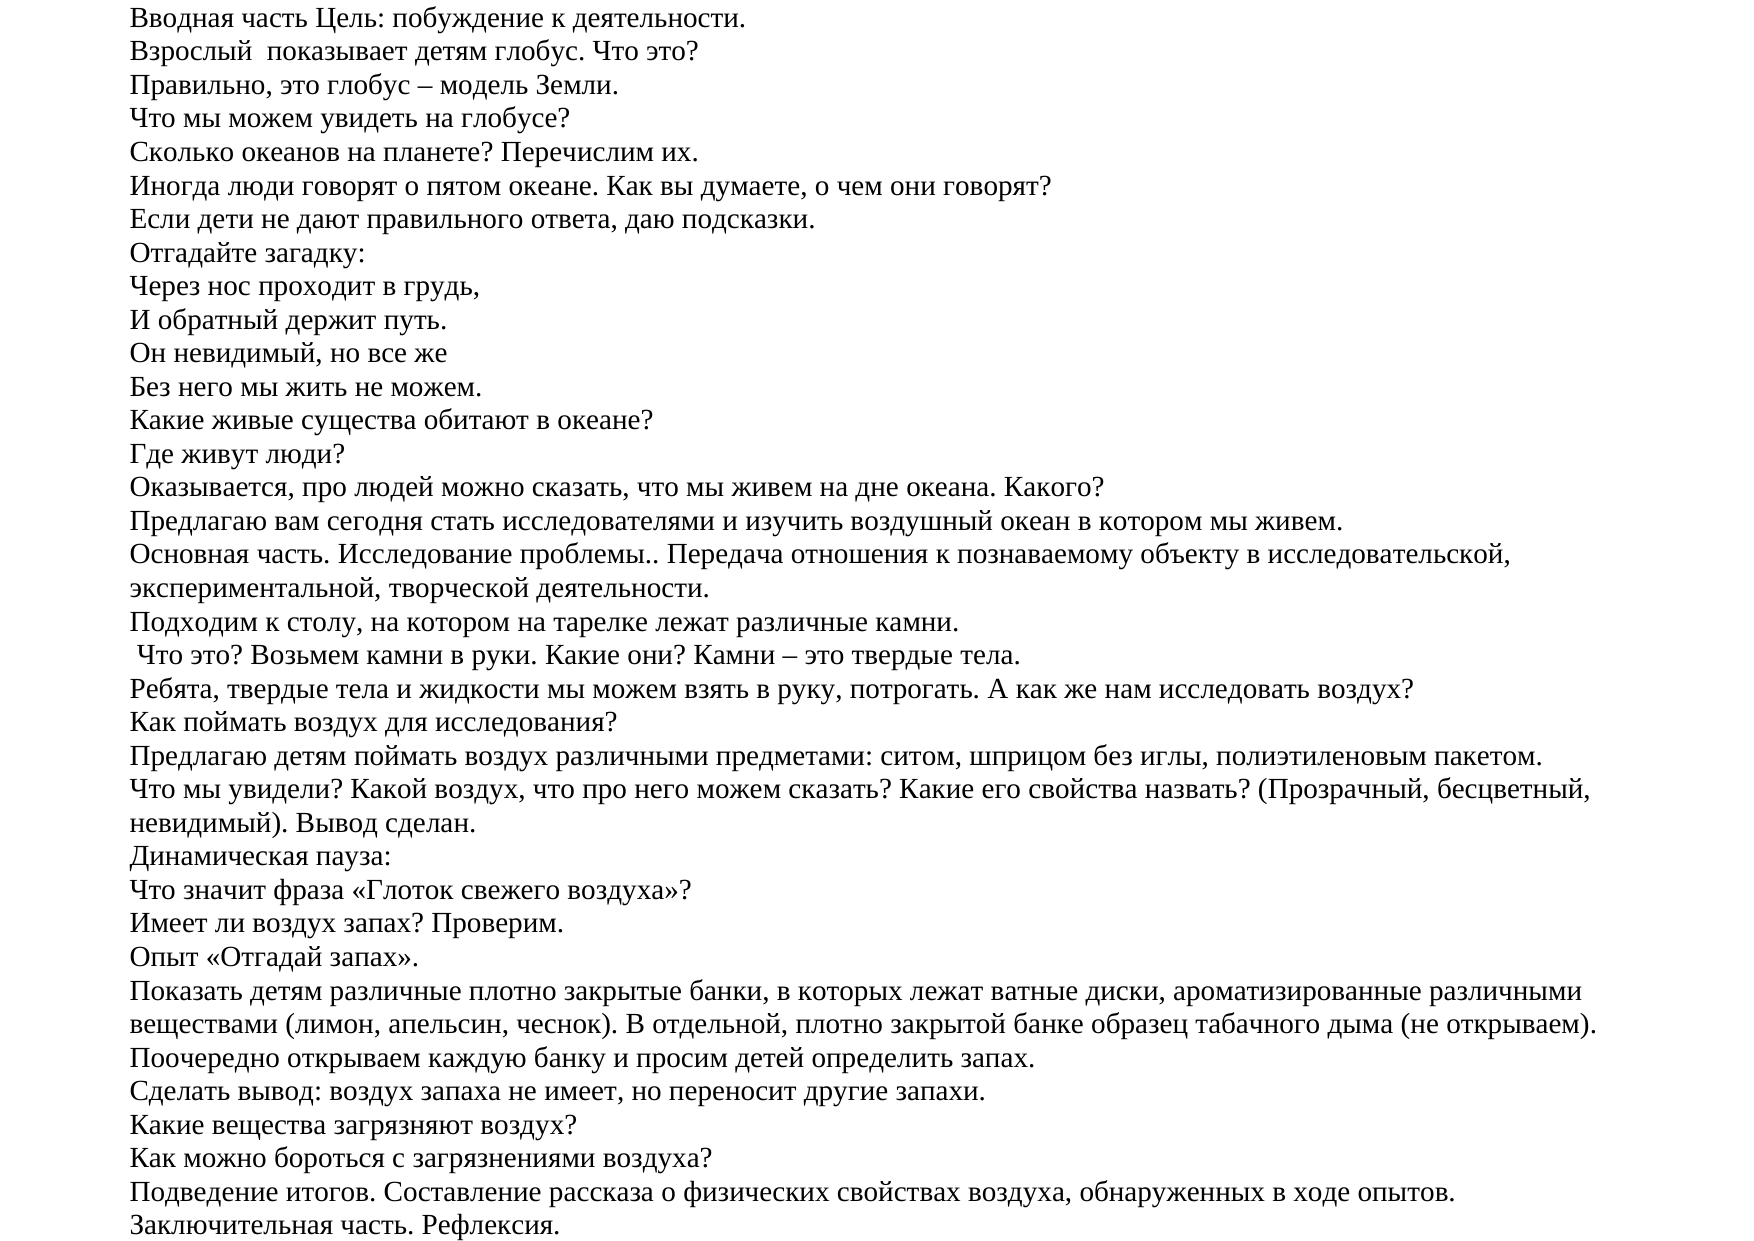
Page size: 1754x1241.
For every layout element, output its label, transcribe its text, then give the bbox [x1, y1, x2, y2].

table_header Вводная часть Цель: побуждение к деятельности. Взрослый показывает детям глобус. Что это? Правильно, это глобус – модель Земли. Что мы можем увидеть на глобусе? Сколько океанов на планете? Перечислим их. Иногда люди говорят о пятом океане. Как вы думаете, о чем они говорят? Если дети не дают правильного ответа, даю подсказки. Отгадайте загадку: Через нос проходит в грудь, И обратный держит путь. Он невидимый, но все же Без него мы жить не можем. Какие живые существа обитают в океане? Где живут люди? Оказывается, про людей можно сказать, что мы живем на дне океана. Какого? Предлагаю вам сегодня стать исследователями и изучить воздушный океан в котором мы живем. Основная часть. Исследование проблемы.. Передача отношения к познаваемому объекту в исследовательской, экспериментальной, творческой деятельности. Подходим к столу, на котором на тарелке лежат различные камни. Что это? Возьмем камни в руки. Какие они? Камни – это твердые тела. Ребята, твердые тела и жидкости мы можем взять в руку, потрогать. А как же нам исследовать воздух? Как поймать воздух для исследования? Предлагаю детям поймать воздух различными предметами: ситом, шприцом без иглы, полиэтиленовым пакетом. Что мы увидели? Какой воздух, что про него можем сказать? Какие его свойства назвать? (Прозрачный, бесцветный, невидимый). Вывод сделан. Динамическая пауза: Что значит фраза «Глоток свежего воздуха»? Имеет ли воздух запах? Проверим. Опыт «Отгадай запах». Показать детям различные плотно закрытые банки, в которых лежат ватные диски, ароматизированные различными веществами (лимон, апельсин, чеснок). В отдельной, плотно закрытой банке образец табачного дыма (не открываем). Поочередно открываем каждую банку и просим детей определить запах. Сделать вывод: воздух запаха не имеет, но переносит другие запахи. Какие вещества загрязняют воздух? Как можно бороться с загрязнениями воздуха? Подведение итогов. Составление рассказа о физических свойствах воздуха, обнаруженных в ходе опытов. Заключительная часть. Рефлексия. [118, 0, 1636, 1240]
